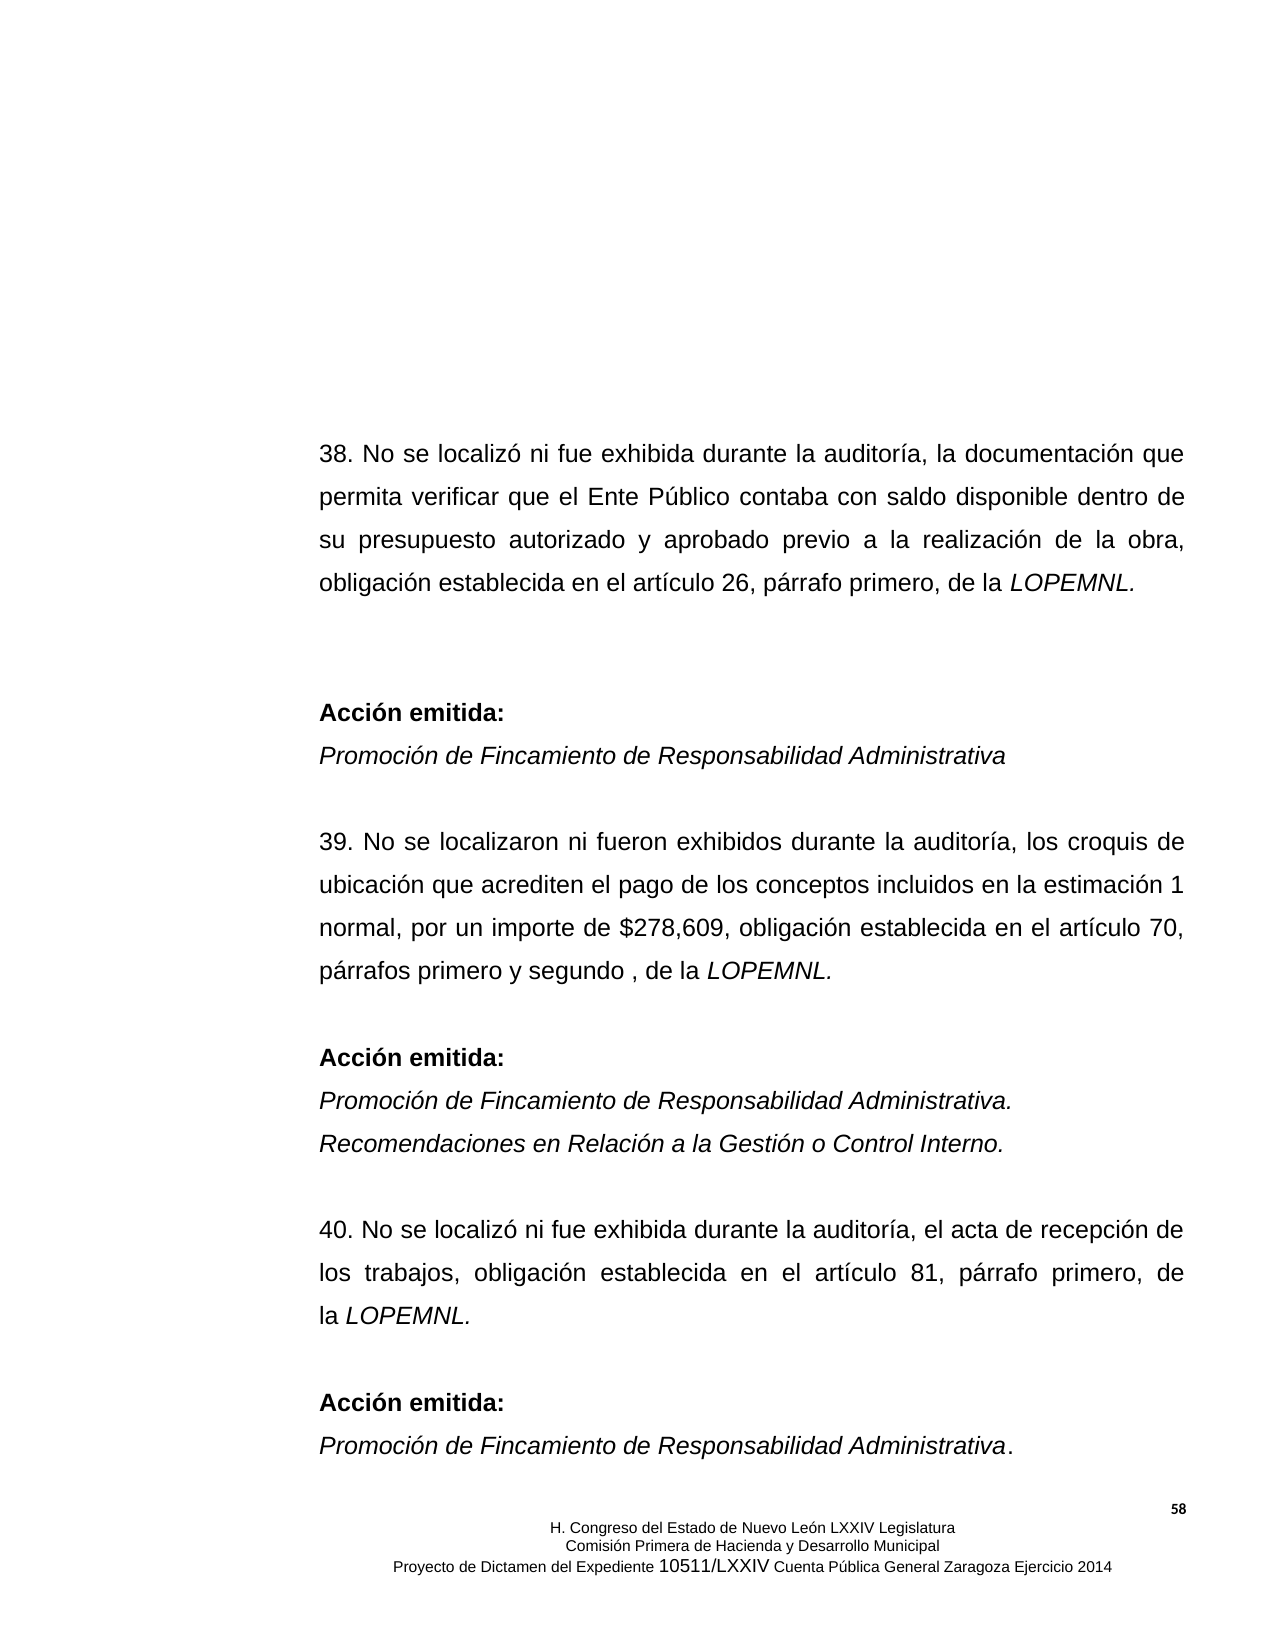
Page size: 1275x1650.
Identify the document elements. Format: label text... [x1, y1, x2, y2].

text Promoción de Fincamiento de Responsabilidad Administrativa. [319, 1431, 1186, 1459]
text Promoción de Fincamiento de Responsabilidad Administrativa. [319, 1086, 1186, 1114]
text 39. No se localizaron ni fueron exhibidos durante la auditoría, los croquis de ubicación que acrediten el pago de los conceptos incluidos en la estimación 1 normal, por un importe de $278,609, obligación establecida en el artículo 70, párrafos primero y segundo , de la LOPEMNL. [319, 827, 1186, 985]
text 38. No se localizó ni fue exhibida durante la auditoría, la documentación que permita verificar que el Ente Público contaba con saldo disponible dentro de su presupuesto autorizado y aprobado previo a la realización de la obra, obligación establecida en el artículo 26, párrafo primero, de la LOPEMNL. [319, 439, 1186, 597]
text Acción emitida: [319, 1388, 1186, 1416]
text Promoción de Fincamiento de Responsabilidad Administrativa [319, 741, 1186, 769]
text Acción emitida: [319, 698, 1186, 726]
text Recomendaciones en Relación a la Gestión o Control Interno. [319, 1129, 1186, 1158]
text 40. No se localizó ni fue exhibida durante la auditoría, el acta de recepción de los trabajos, obligación establecida en el artículo 81, párrafo primero, de la LOPEMNL. [319, 1215, 1186, 1330]
text Acción emitida: [319, 1043, 1186, 1071]
